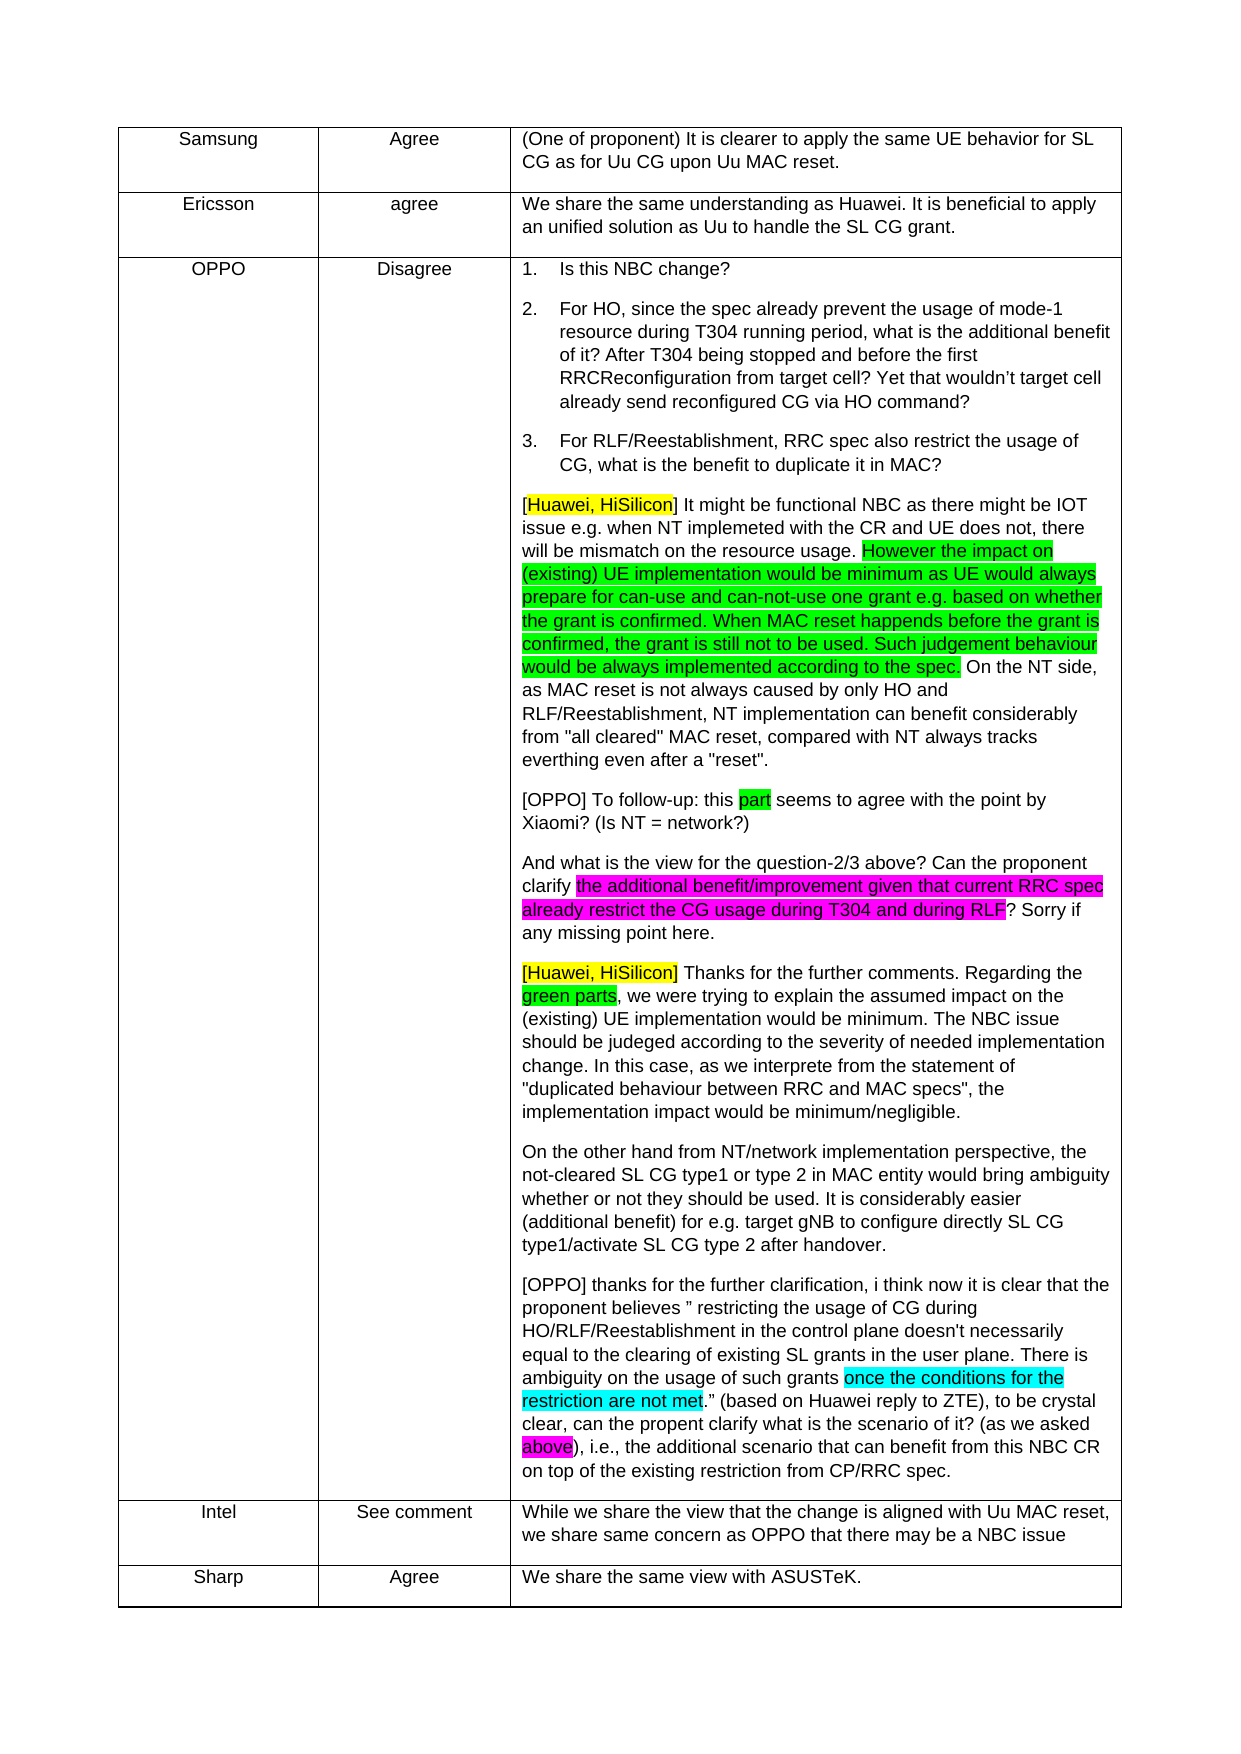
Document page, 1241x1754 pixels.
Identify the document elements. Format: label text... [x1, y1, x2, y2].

table_cell Agree [319, 1566, 510, 1606]
table_cell Sharp [119, 1566, 318, 1606]
table_cell agree [319, 193, 510, 257]
table_cell Intel [119, 1501, 318, 1565]
table_cell We share the same view with ASUSTeK. [511, 1566, 1121, 1606]
table_cell See comment [319, 1501, 510, 1565]
table_cell Agree [319, 128, 510, 192]
table_cell OPPO [119, 258, 318, 1500]
table_cell (One of proponent) It is clearer to apply the same UE behavior for SL CG as for Uu CG upon Uu MAC reset. [511, 128, 1121, 192]
table_cell We share the same understanding as Huawei. It is beneficial to apply an unified solution as Uu to handle the SL CG grant. [511, 193, 1121, 257]
table_cell Disagree [319, 258, 510, 1500]
table_cell Samsung [119, 128, 318, 192]
table_cell Ericsson [119, 193, 318, 257]
table_cell Is this NBC change? For HO, since the spec already prevent the usage of mode-1 resource during T304 running period, what is the additional benefit of it? After T304 being stopped and before the first RRCReconfiguration from target cell? Yet that wouldn’t target cell already send reconfigured CG via HO command? For RLF/Reestablishment, RRC spec also restrict the usage of CG, what is the benefit to duplicate it in MAC? [Huawei, HiSilicon] It might be functional NBC as there might be IOT issue e.g. when NT implemeted with the CR and UE does not, there will be mismatch on the resource usage. However the impact on (existing) UE implementation would be minimum as UE would always prepare for can-use and can-not-use one grant e.g. based on whether the grant is confirmed. When MAC reset happends before the grant is confirmed, the grant is still not to be used. Such judgement behaviour would be always implemented according to the spec. On the NT side, as MAC reset is not always caused by only HO and RLF/Reestablishment, NT implementation can benefit considerably from "all cleared" MAC reset, compared with NT always tracks everthing even after a "reset". [OPPO] To follow-up: this part seems to agree with the point by Xiaomi? (Is NT = network?) And what is the view for the question-2/3 above? Can the proponent clarify the additional benefit/improvement given that current RRC spec already restrict the CG usage during T304 and during RLF? Sorry if any missing point here. [Huawei, HiSilicon] Thanks for the further comments. Regarding the green parts, we were trying to explain the assumed impact on the (existing) UE implementation would be minimum. The NBC issue should be judeged according to the severity of needed implementation change. In this case, as we interprete from the statement of "duplicated behaviour between RRC and MAC specs", the implementation impact would be minimum/negligible. On the other hand from NT/network implementation perspective, the not-cleared SL CG type1 or type 2 in MAC entity would bring ambiguity whether or not they should be used. It is considerably easier (additional benefit) for e.g. target gNB to configure directly SL CG type1/activate SL CG type 2 after handover. [OPPO] thanks for the further clarification, i think now it is clear that the proponent believes ” restricting the usage of CG during HO/RLF/Reestablishment in the control plane doesn't necessarily equal to the clearing of existing SL grants in the user plane. There is ambiguity on the usage of such grants once the conditions for the restriction are not met.” (based on Huawei reply to ZTE), to be crystal clear, can the propent clarify what is the scenario of it? (as we asked above), i.e., the additional scenario that can benefit from this NBC CR on top of the existing restriction from CP/RRC spec. [511, 258, 1121, 1500]
table_cell While we share the view that the change is aligned with Uu MAC reset, we share same concern as OPPO that there may be a NBC issue [511, 1501, 1121, 1565]
